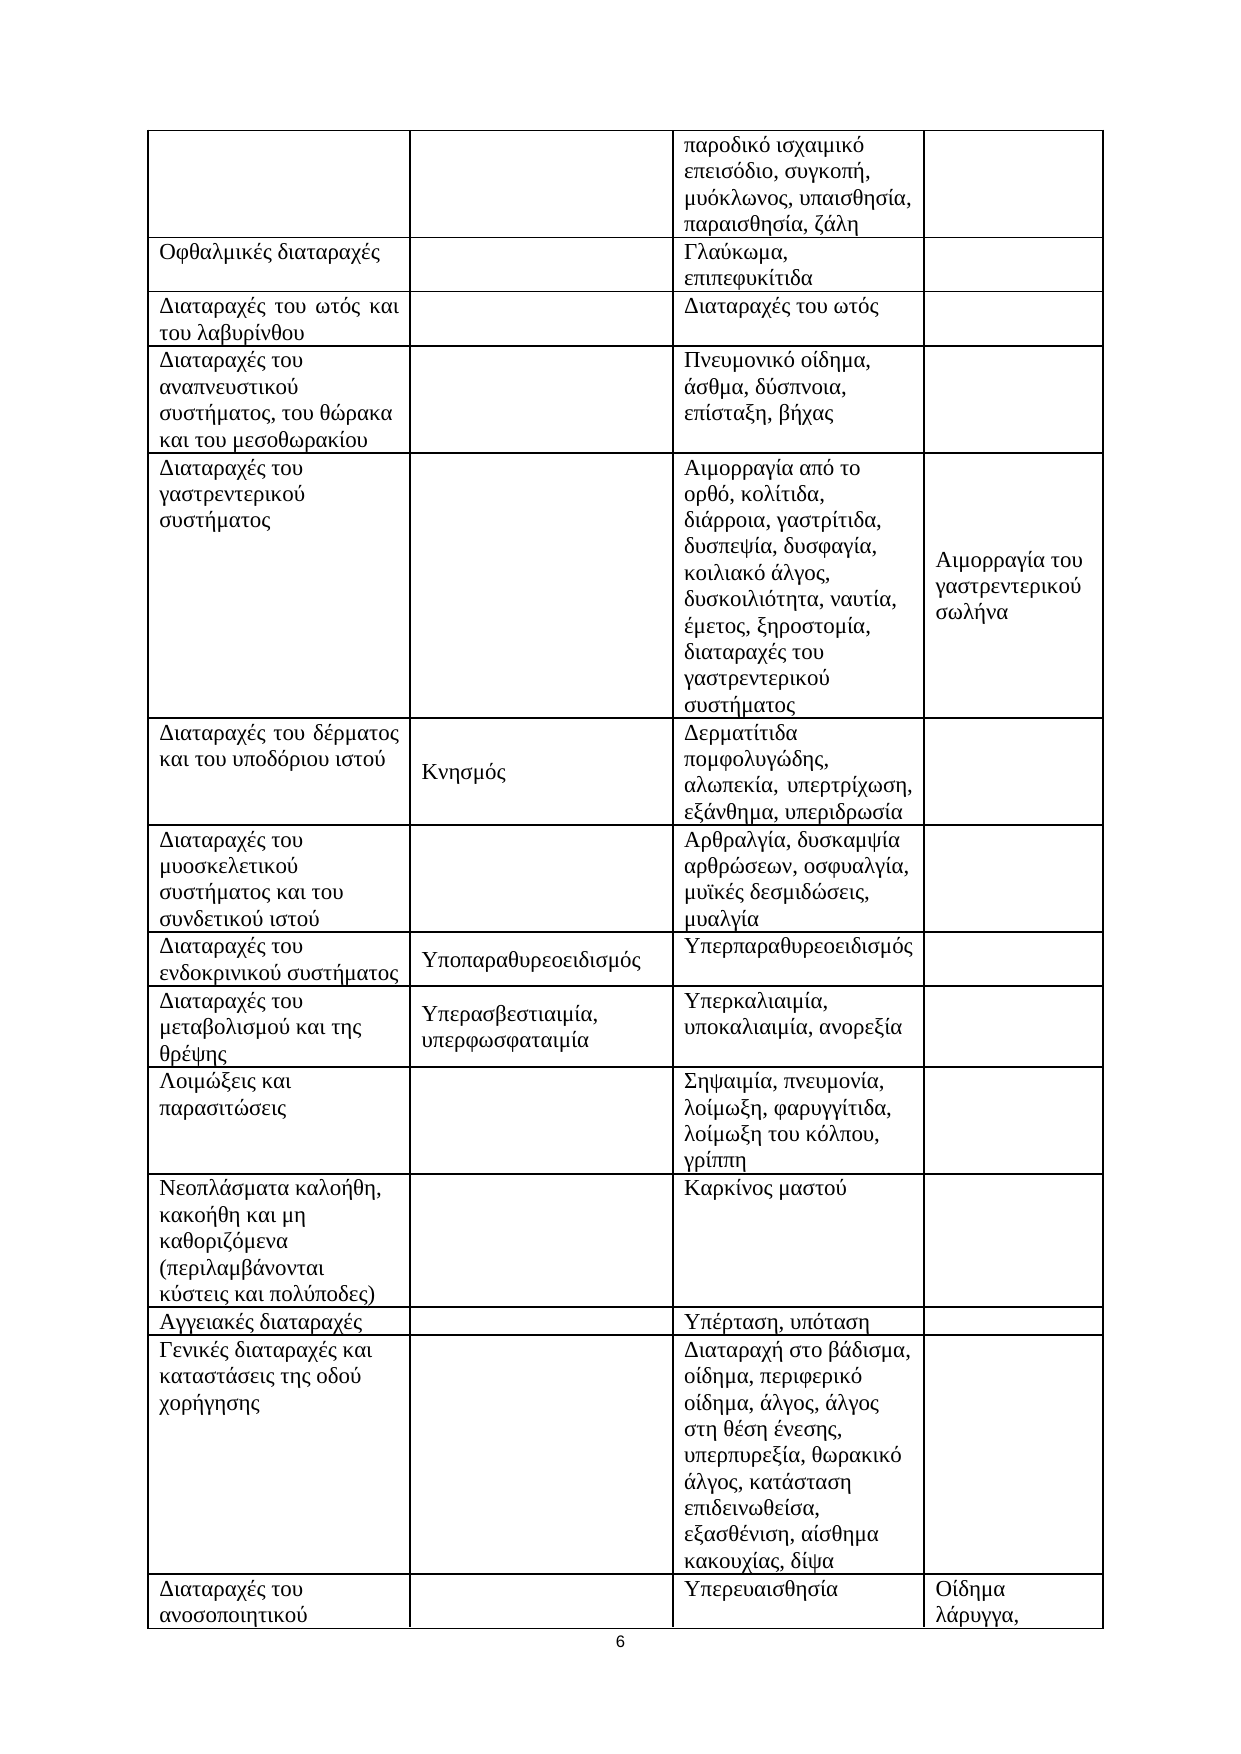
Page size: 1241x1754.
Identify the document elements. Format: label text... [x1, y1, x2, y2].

table_cell [925, 238, 1102, 291]
table_cell Διαταραχές του αναπνευστικού συστήματος, του θώρακα και του μεσοθωρακίου [149, 347, 409, 452]
table_cell Διαταραχές του γαστρεντερικού συστήματος [149, 454, 409, 717]
table_cell [411, 238, 672, 291]
table_cell [925, 1308, 1102, 1334]
table_cell Διαταραχές του μυοσκελετικού συστήματος και του συνδετικού ιστού [149, 826, 409, 931]
table_cell [925, 933, 1102, 985]
table_cell Οφθαλμικές διαταραχές [149, 238, 409, 291]
table_cell [411, 826, 672, 931]
table_cell Πνευμονικό οίδημα, άσθμα, δύσπνοια, επίσταξη, βήχας [674, 347, 923, 452]
table_cell Αιμορραγία από το ορθό, κολίτιδα, διάρροια, γαστρίτιδα, δυσπεψία, δυσφαγία, κοιλιακό άλγος, δυσκοιλιότητα, ναυτία, έμετος, ξηροστομία, διαταραχές του γαστρεντερικού συστήματος [674, 454, 923, 717]
table_cell Διαταραχές του ενδοκρινικού συστήματος [149, 933, 409, 985]
table_cell [925, 347, 1102, 452]
table_cell [411, 1336, 672, 1573]
table_cell Λοιμώξεις και παρασιτώσεις [149, 1068, 409, 1173]
table_cell Υποπαραθυρεοειδισμός [411, 933, 672, 985]
table_cell [925, 131, 1102, 236]
table_cell [411, 292, 672, 345]
table_cell [411, 1175, 672, 1306]
table_cell [411, 347, 672, 452]
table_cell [149, 1575, 409, 1627]
table_cell [925, 1175, 1102, 1306]
table_cell [411, 1068, 672, 1173]
table_cell Υπερπαραθυρεοειδισμός [674, 933, 923, 985]
table_cell Καρκίνος μαστού [674, 1175, 923, 1306]
table_cell Δερματίτιδα πομφολυγώδης, αλωπεκία, υπερτρίχωση, εξάνθημα, υπεριδρωσία [674, 719, 923, 824]
table_cell Υπέρταση, υπόταση [674, 1308, 923, 1334]
table_cell Αρθραλγία, δυσκαμψία αρθρώσεων, οσφυαλγία, μυϊκές δεσμιδώσεις, μυαλγία [674, 826, 923, 931]
table_cell Διαταραχές του ωτός [674, 292, 923, 345]
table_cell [674, 131, 923, 236]
table_cell Σηψαιμία, πνευμονία, λοίμωξη, φαρυγγίτιδα, λοίμωξη του κόλπου, γρίππη [674, 1068, 923, 1173]
table_cell Γλαύκωμα, επιπεφυκίτιδα [674, 238, 923, 291]
table_cell Υπερευαισθησία [674, 1575, 923, 1627]
table_cell Γενικές διαταραχές και καταστάσεις της οδού χορήγησης [149, 1336, 409, 1573]
table_cell Αγγειακές διαταραχές [149, 1308, 409, 1334]
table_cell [925, 1575, 1102, 1627]
table_cell Υπερασβεστιαιμία, υπερφωσφαταιμία [411, 987, 672, 1066]
table_cell [411, 454, 672, 717]
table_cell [149, 131, 409, 236]
table_cell Διαταραχές του δέρματος και του υποδόριου ιστού [149, 719, 409, 824]
table_cell Αιμορραγία του γαστρεντερικού σωλήνα [925, 454, 1102, 717]
table_cell [411, 1575, 672, 1627]
table_cell Διαταραχή στο βάδισμα, οίδημα, περιφερικό οίδημα, άλγος, άλγος στη θέση ένεσης, υπερπυρεξία, θωρακικό άλγος, κατάσταση επιδεινωθείσα, εξασθένιση, αίσθημα κακουχίας, δίψα [674, 1336, 923, 1573]
table_cell Νεοπλάσματα καλοήθη, κακοήθη και μη καθοριζόμενα (περιλαμβάνονται κύστεις και πολύποδες) [149, 1175, 409, 1306]
table_cell Κνησμός [411, 719, 672, 824]
table_cell [925, 292, 1102, 345]
table_cell Υπερκαλιαιμία, υποκαλιαιμία, ανορεξία [674, 987, 923, 1066]
table_cell Διαταραχές του ωτός και του λαβυρίνθου [149, 292, 409, 345]
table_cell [411, 131, 672, 236]
table_cell [925, 1336, 1102, 1573]
table_cell [925, 719, 1102, 824]
table_cell [925, 987, 1102, 1066]
table_cell [925, 826, 1102, 931]
table_cell Διαταραχές του μεταβολισμού και της θρέψης [149, 987, 409, 1066]
table_cell [925, 1068, 1102, 1173]
table_cell [411, 1308, 672, 1334]
